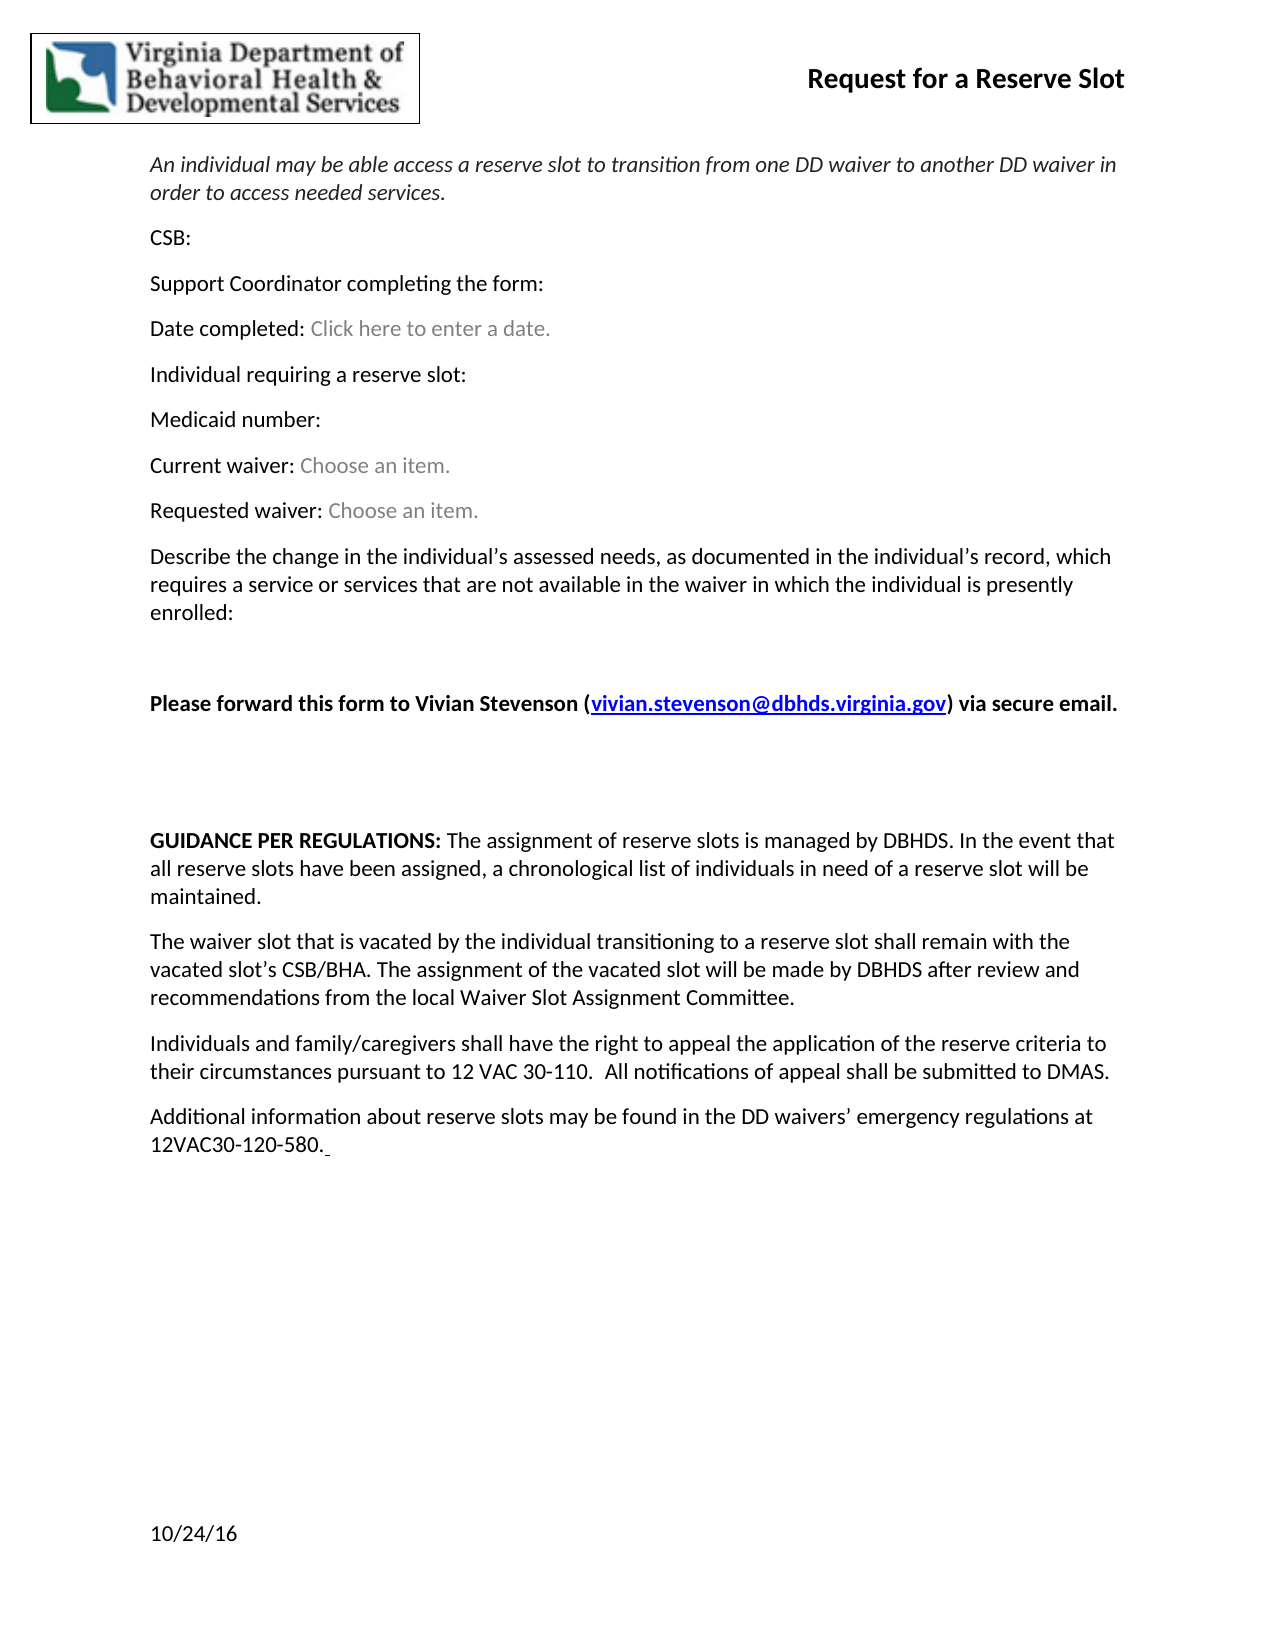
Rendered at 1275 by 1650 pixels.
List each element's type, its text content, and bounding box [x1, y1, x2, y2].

text Please forward this form to Vivian Stevenson (vivian.stevenson@dbhds.virginia.gov) via secure email. [150, 689, 1125, 717]
text Medicaid number: [150, 406, 1125, 434]
text Individuals and family/caregivers shall have the right to appeal the application of the reserve criteria to their circumstances pursuant to 12 VAC 30-110. All notifications of appeal shall be submitted to DMAS. [150, 1029, 1125, 1085]
text An individual may be able access a reserve slot to transition from one DD waiver to another DD waiver in order to access needed services. [150, 150, 1125, 206]
text Requested waiver: [150, 497, 1125, 525]
text Date completed: [150, 314, 1125, 343]
text GUIDANCE PER REGULATIONS: The assignment of reserve slots is managed by DBHDS. In the event that all reserve slots have been assigned, a chronological list of individuals in need of a reserve slot will be maintained. [150, 826, 1125, 910]
picture [46, 41, 405, 117]
text The waiver slot that is vacated by the individual transitioning to a reserve slot shall remain with the vacated slot’s CSB/BHA. The assignment of the vacated slot will be made by DBHDS after review and recommendations from the local Waiver Slot Assignment Committee. [150, 927, 1125, 1011]
text Individual requiring a reserve slot: [150, 360, 1125, 388]
text Additional information about reserve slots may be found in the DD waivers’ emergency regulations at 12VAC30-120-580. [150, 1102, 1125, 1158]
text Current waiver: [150, 451, 1125, 479]
text Describe the change in the individual’s assessed needs, as documented in the individual’s record, which requires a service or services that are not available in the waiver in which the individual is presently enrolled: [150, 542, 1125, 626]
text Support Coordinator completing the form: [150, 269, 1125, 297]
text CSB: [150, 223, 1125, 252]
